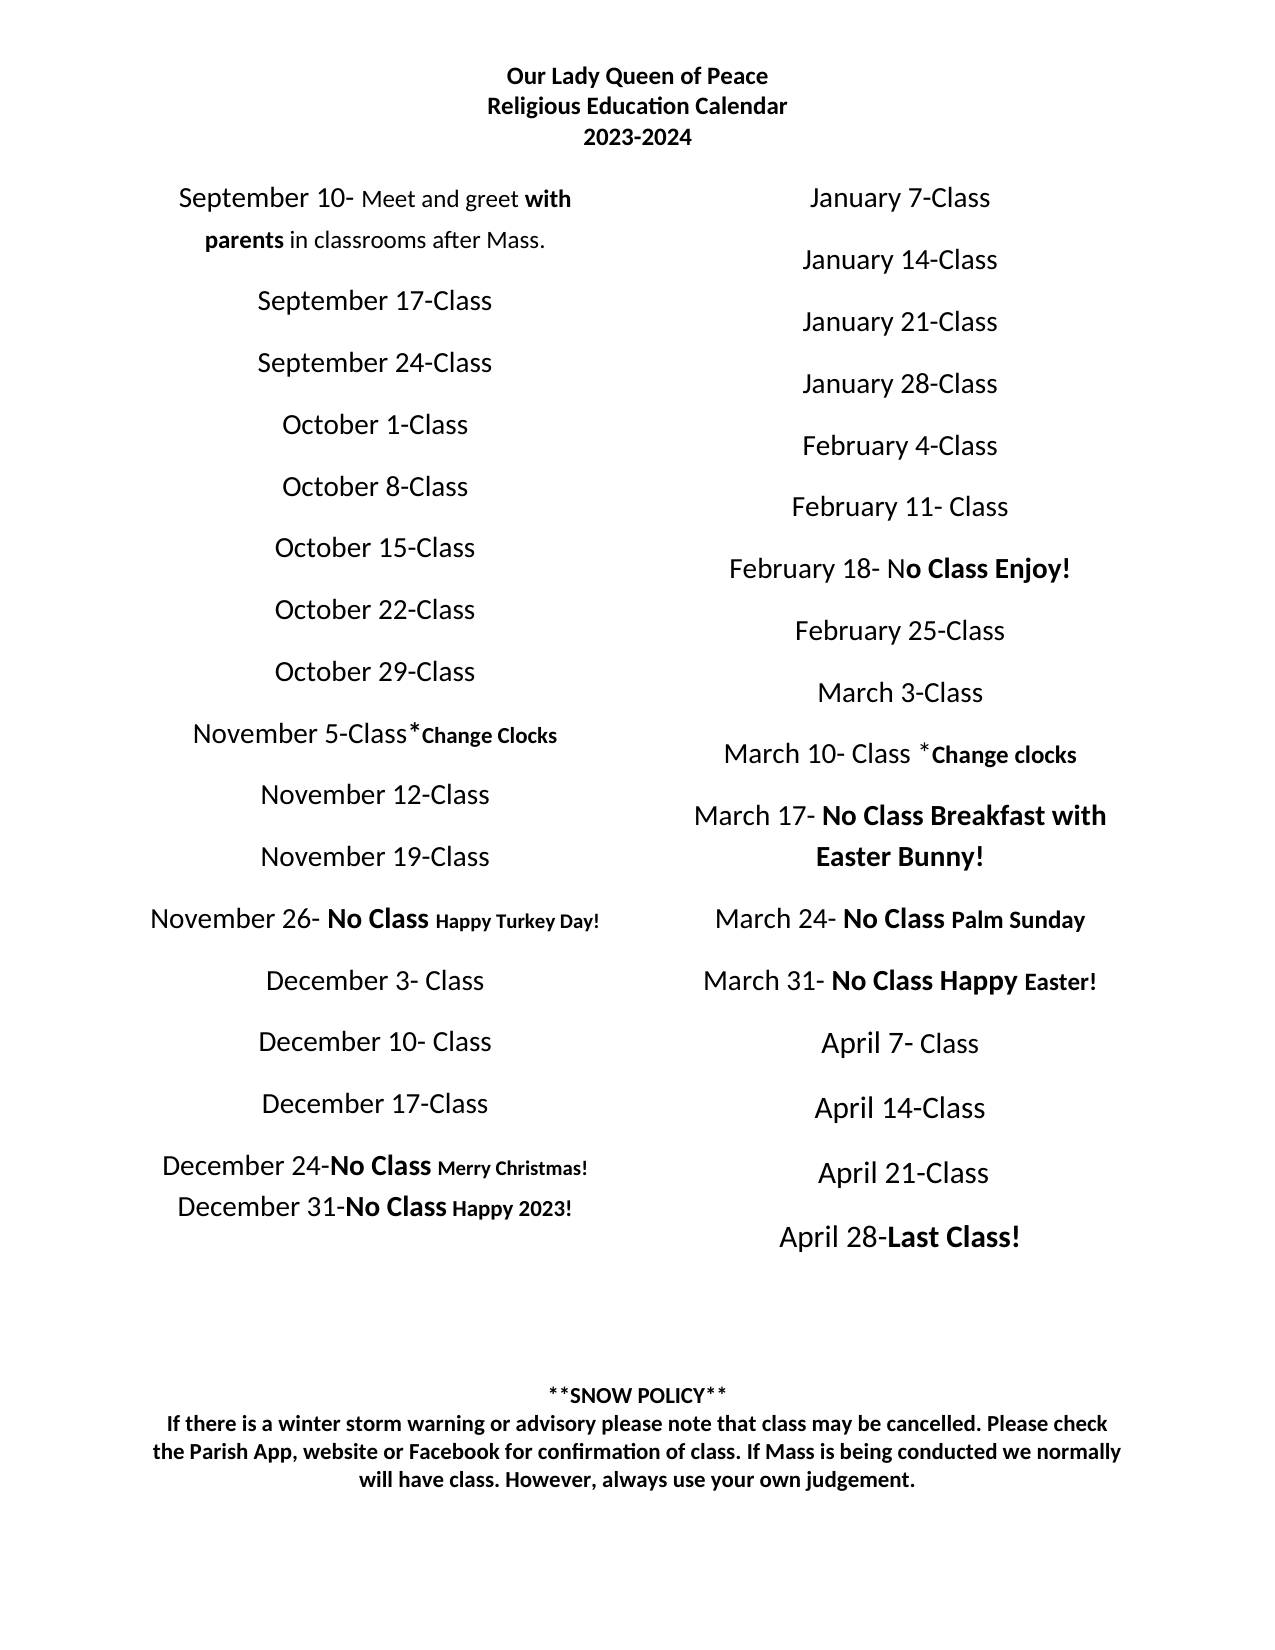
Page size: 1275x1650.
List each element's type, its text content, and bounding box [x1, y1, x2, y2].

text January 7-Class [675, 179, 1125, 215]
text December 3- Class [150, 962, 600, 997]
text November 12-Class [150, 776, 600, 812]
text September 17-Class [150, 282, 600, 318]
text March 3-Class [675, 674, 1125, 709]
text March 31- No Class Happy Easter! [675, 962, 1125, 997]
text April 28-Last Class! [675, 1217, 1125, 1255]
text October 15-Class [150, 529, 600, 565]
text October 1-Class [150, 406, 600, 441]
text February 4-Class [675, 427, 1125, 462]
text January 28-Class [675, 365, 1125, 401]
text October 29-Class [150, 653, 600, 688]
text October 8-Class [150, 468, 600, 503]
text October 22-Class [150, 591, 600, 627]
text January 14-Class [675, 241, 1125, 277]
text February 25-Class [675, 612, 1125, 648]
text November 26- No Class Happy Turkey Day! [150, 900, 600, 936]
text November 19-Class [150, 838, 600, 874]
text April 21-Class [675, 1153, 1125, 1191]
text January 21-Class [675, 303, 1125, 339]
text April 14-Class [675, 1088, 1125, 1126]
text September 10- Meet and greet with parents in classrooms after Mass. [150, 179, 600, 256]
text March 24- No Class Palm Sunday [675, 900, 1125, 936]
text March 10- Class *Change clocks [675, 736, 1125, 771]
text December 17-Class [150, 1085, 600, 1121]
text December 24-No Class Merry Christmas! December 31-No Class Happy 2023! [150, 1147, 600, 1224]
text December 10- Class [150, 1023, 600, 1059]
text February 11- Class [675, 488, 1125, 524]
text September 24-Class [150, 344, 600, 380]
text April 7- Class [675, 1023, 1125, 1062]
text February 18- No Class Enjoy! [675, 550, 1125, 586]
text November 5-Class*Change Clocks [150, 715, 600, 750]
text March 17- No Class Breakfast with Easter Bunny! [675, 797, 1125, 874]
